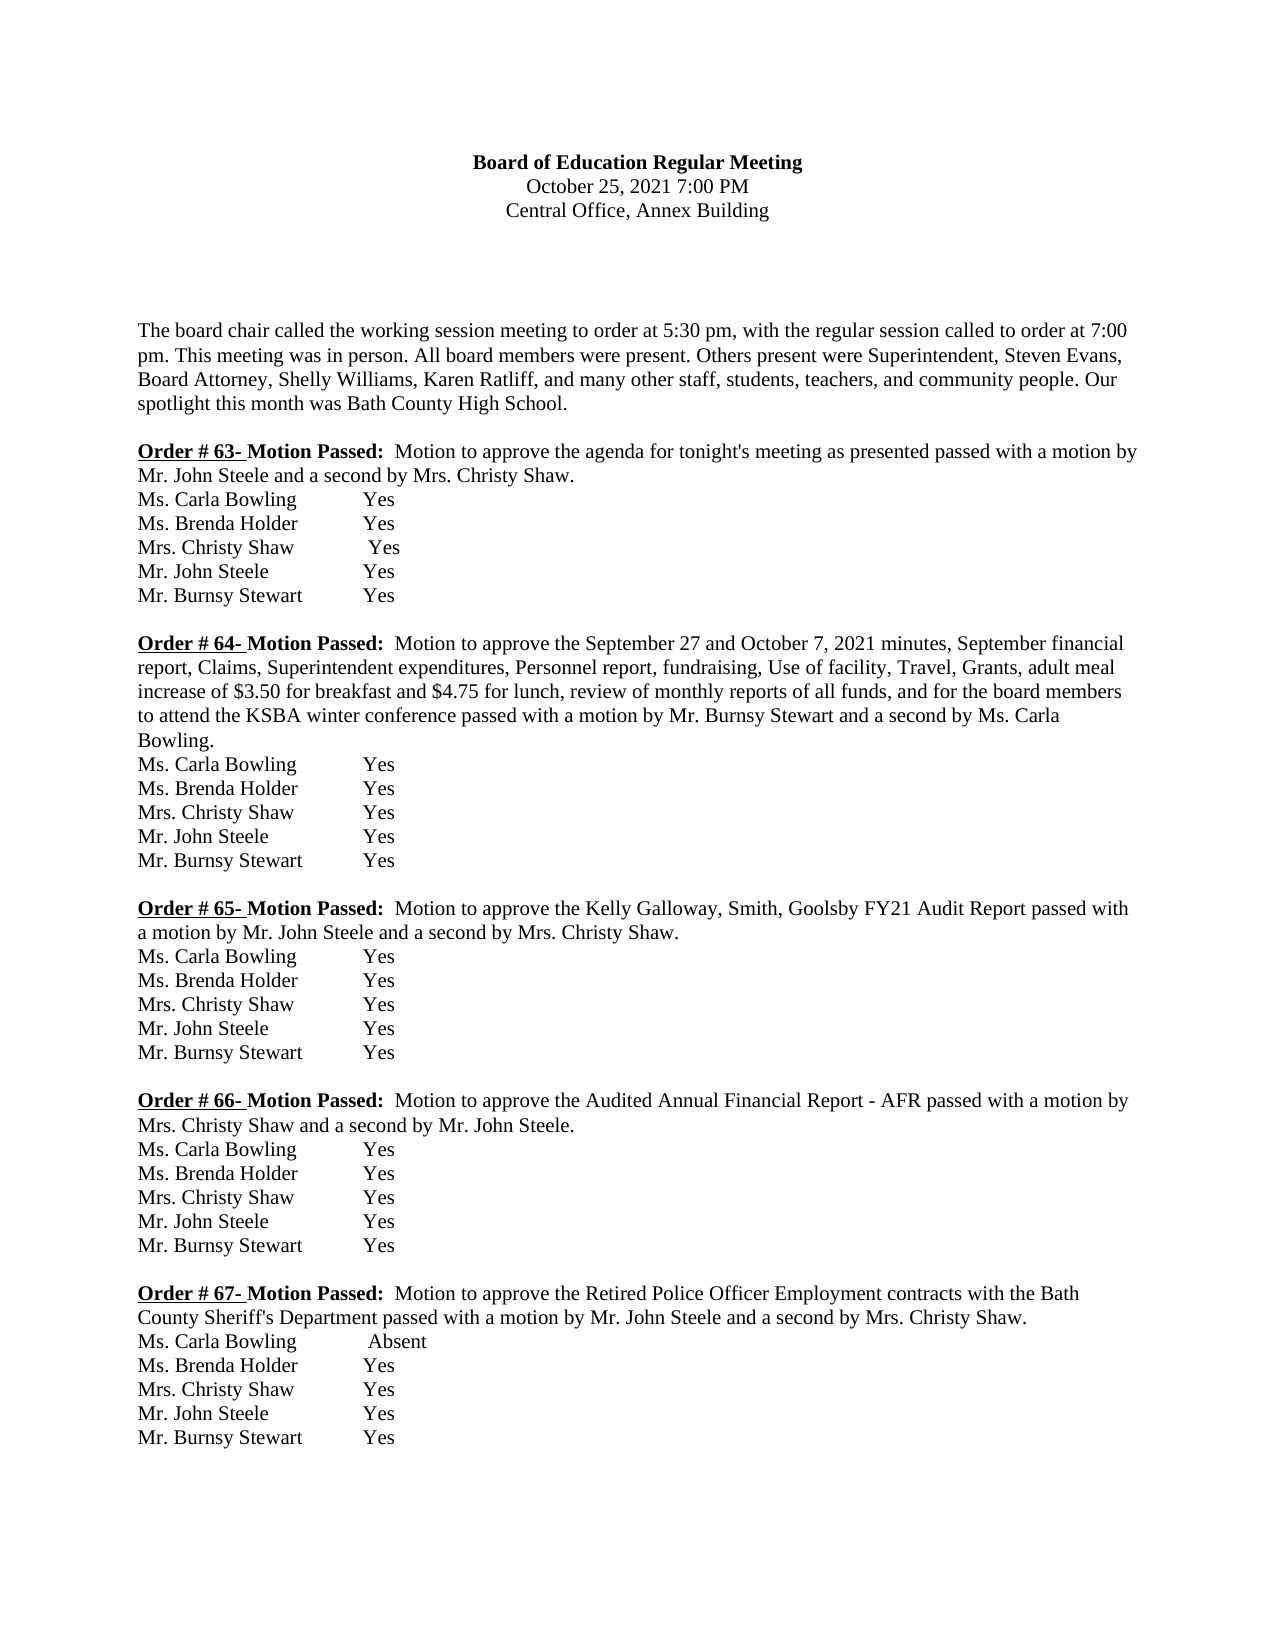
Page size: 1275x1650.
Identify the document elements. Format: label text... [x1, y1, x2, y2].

text Mr. Burnsy Stewart Yes [137, 1425, 1138, 1449]
text Mr. Burnsy Stewart Yes [137, 1040, 1138, 1064]
text October 25, 2021 7:00 PM [137, 174, 1138, 198]
text Ms. Carla Bowling Yes [137, 944, 1138, 968]
text Central Office, Annex Building [137, 198, 1138, 222]
text Mrs. Christy Shaw Yes [137, 800, 1138, 824]
text Ms. Carla Bowling Yes [137, 1137, 1138, 1161]
text Board of Education Regular Meeting [137, 150, 1138, 174]
text Order # 63- Motion Passed: Motion to approve the agenda for tonight's meeting as presented passed with a motion by Mr. John Steele and a second by Mrs. Christy Shaw. [137, 439, 1138, 487]
text Mr. John Steele Yes [137, 1209, 1138, 1233]
text Ms. Carla Bowling Yes [137, 487, 1138, 511]
text Order # 67- Motion Passed: Motion to approve the Retired Police Officer Employment contracts with the Bath County Sheriff's Department passed with a motion by Mr. John Steele and a second by Mrs. Christy Shaw. [137, 1281, 1138, 1329]
text Mrs. Christy Shaw Yes [137, 535, 1138, 559]
text Ms. Carla Bowling Absent [137, 1329, 1138, 1353]
text Mr. Burnsy Stewart Yes [137, 1233, 1138, 1257]
text Ms. Brenda Holder Yes [137, 511, 1138, 535]
text Mr. Burnsy Stewart Yes [137, 848, 1138, 872]
text Mr. John Steele Yes [137, 559, 1138, 583]
text Mrs. Christy Shaw Yes [137, 1185, 1138, 1209]
text Mr. John Steele Yes [137, 824, 1138, 848]
text Mr. Burnsy Stewart Yes [137, 583, 1138, 607]
text The board chair called the working session meeting to order at 5:30 pm, with the regular session called to order at 7:00 pm. This meeting was in person. All board members were present. Others present were Superintendent, Steven Evans, Board Attorney, Shelly Williams, Karen Ratliff, and many other staff, students, teachers, and community people. Our spotlight this month was Bath County High School. [137, 318, 1138, 415]
text Mrs. Christy Shaw Yes [137, 992, 1138, 1016]
text Mrs. Christy Shaw Yes [137, 1377, 1138, 1401]
text Order # 65- Motion Passed: Motion to approve the Kelly Galloway, Smith, Goolsby FY21 Audit Report passed with a motion by Mr. John Steele and a second by Mrs. Christy Shaw. [137, 896, 1138, 944]
text Mr. John Steele Yes [137, 1401, 1138, 1425]
text Ms. Brenda Holder Yes [137, 1353, 1138, 1377]
text Order # 66- Motion Passed: Motion to approve the Audited Annual Financial Report - AFR passed with a motion by Mrs. Christy Shaw and a second by Mr. John Steele. [137, 1088, 1138, 1137]
text Ms. Brenda Holder Yes [137, 968, 1138, 992]
text Order # 64- Motion Passed: Motion to approve the September 27 and October 7, 2021 minutes, September financial report, Claims, Superintendent expenditures, Personnel report, fundraising, Use of facility, Travel, Grants, adult meal increase of $3.50 for breakfast and $4.75 for lunch, review of monthly reports of all funds, and for the board members to attend the KSBA winter conference passed with a motion by Mr. Burnsy Stewart and a second by Ms. Carla Bowling. [137, 631, 1138, 752]
text Ms. Carla Bowling Yes [137, 752, 1138, 776]
text Ms. Brenda Holder Yes [137, 776, 1138, 800]
text Mr. John Steele Yes [137, 1016, 1138, 1040]
text Ms. Brenda Holder Yes [137, 1161, 1138, 1185]
